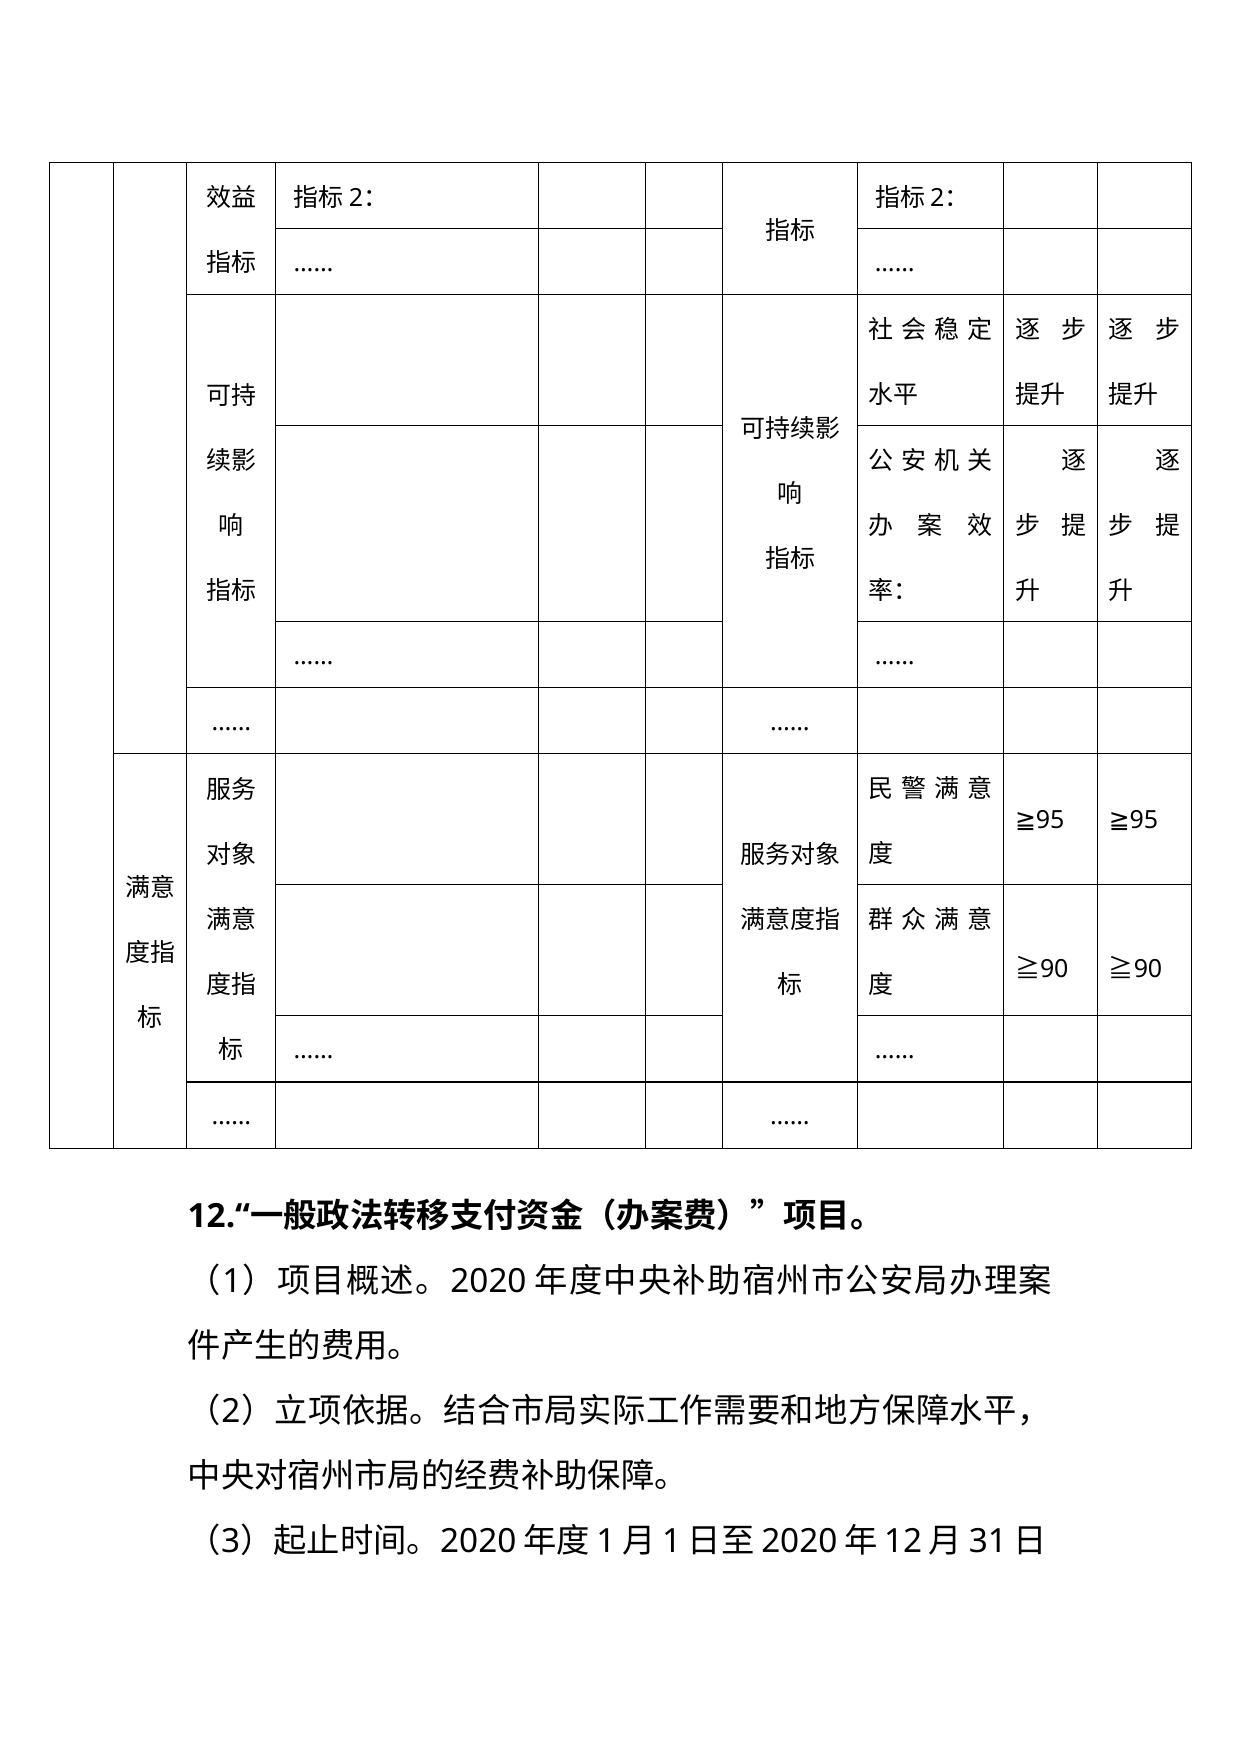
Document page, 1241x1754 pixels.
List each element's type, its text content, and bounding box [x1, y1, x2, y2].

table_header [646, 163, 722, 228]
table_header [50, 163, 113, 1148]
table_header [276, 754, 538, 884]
text （2）立项依据。结合市局实际工作需要和地方保障水平，中央对宿州市局的经费补助保障。 [187, 1376, 1053, 1506]
text （1）项目概述。2020年度中央补助宿州市公安局办理案件产生的费用。 [187, 1246, 1053, 1376]
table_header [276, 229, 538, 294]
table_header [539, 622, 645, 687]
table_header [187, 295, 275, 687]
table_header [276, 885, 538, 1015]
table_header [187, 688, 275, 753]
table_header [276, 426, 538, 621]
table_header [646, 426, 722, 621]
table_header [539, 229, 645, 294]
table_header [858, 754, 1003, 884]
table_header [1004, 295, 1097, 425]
text （3）起止时间。2020年度1月1日至2020年12月31日 [187, 1506, 1053, 1571]
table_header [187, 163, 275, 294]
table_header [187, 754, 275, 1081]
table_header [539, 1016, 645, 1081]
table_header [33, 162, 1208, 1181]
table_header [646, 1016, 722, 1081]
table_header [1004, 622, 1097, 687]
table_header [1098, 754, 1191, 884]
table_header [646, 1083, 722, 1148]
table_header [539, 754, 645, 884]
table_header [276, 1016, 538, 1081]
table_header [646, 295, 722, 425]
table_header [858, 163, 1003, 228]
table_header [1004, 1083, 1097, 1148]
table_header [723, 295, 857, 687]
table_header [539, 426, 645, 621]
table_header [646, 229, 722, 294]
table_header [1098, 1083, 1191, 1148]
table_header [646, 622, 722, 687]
text 12.“一般政法转移支付资金（办案费）”项目。 [187, 1181, 1053, 1246]
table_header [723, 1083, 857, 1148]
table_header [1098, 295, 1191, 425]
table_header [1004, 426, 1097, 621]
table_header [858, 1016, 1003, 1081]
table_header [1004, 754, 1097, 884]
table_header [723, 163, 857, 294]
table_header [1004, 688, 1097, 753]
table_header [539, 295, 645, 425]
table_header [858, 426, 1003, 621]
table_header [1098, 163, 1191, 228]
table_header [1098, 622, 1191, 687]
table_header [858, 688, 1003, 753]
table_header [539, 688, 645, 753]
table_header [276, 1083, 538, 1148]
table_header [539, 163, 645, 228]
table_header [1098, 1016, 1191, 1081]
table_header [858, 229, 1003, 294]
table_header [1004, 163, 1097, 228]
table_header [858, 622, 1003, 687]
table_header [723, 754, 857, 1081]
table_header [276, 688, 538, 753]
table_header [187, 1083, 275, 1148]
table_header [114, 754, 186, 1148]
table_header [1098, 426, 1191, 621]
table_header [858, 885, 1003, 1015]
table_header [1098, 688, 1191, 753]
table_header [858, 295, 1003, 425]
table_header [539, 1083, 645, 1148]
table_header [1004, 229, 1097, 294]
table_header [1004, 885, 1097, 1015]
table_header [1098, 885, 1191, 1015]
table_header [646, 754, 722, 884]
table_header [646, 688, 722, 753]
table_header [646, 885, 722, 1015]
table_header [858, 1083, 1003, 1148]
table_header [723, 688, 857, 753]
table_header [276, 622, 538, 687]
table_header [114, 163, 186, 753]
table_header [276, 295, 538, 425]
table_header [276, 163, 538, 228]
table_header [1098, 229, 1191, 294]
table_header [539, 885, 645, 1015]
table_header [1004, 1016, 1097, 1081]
